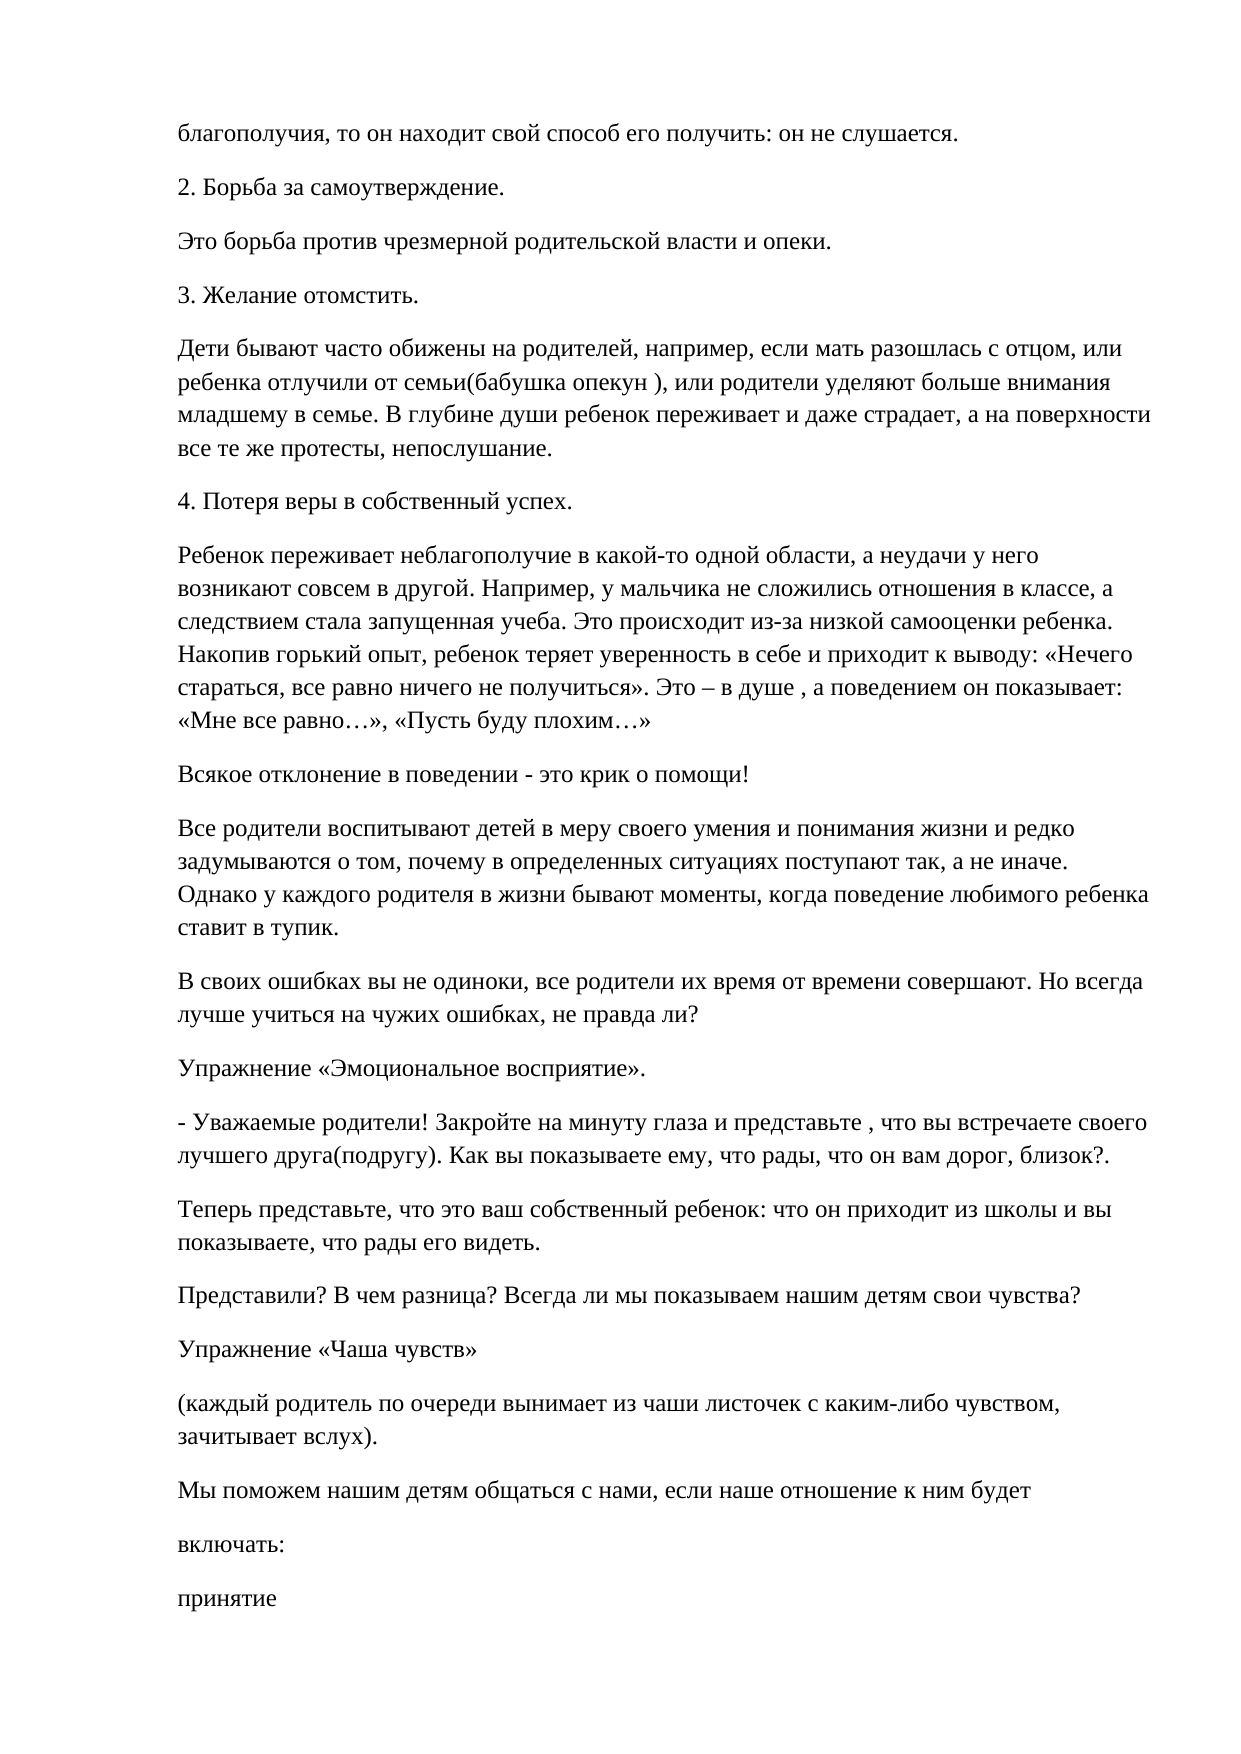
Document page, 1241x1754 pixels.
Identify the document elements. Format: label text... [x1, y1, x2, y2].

text Упражнение «Чаша чувств» [177, 1334, 1152, 1363]
text благополучия, то он находит свой способ его получить: он не слушается. [177, 118, 1152, 147]
text - Уважаемые родители! Закройте на минуту глаза и представьте , что вы встречаете своего лучшего друга(подругу). Как вы показываете ему, что рады, что он вам дорог, близок?. [177, 1107, 1152, 1168]
text Это борьба против чрезмерной родительской власти и опеки. [177, 226, 1152, 254]
text Мы поможем нашим детям общаться с нами, если наше отношение к ним будет [177, 1475, 1152, 1504]
text Всякое отклонение в поведении - это крик о помощи! [177, 759, 1152, 788]
text Представили? В чем разница? Всегда ли мы показываем нашим детям свои чувства? [177, 1281, 1152, 1309]
text Упражнение «Эмоциональное восприятие». [177, 1053, 1152, 1082]
text Дети бывают часто обижены на родителей, например, если мать разошлась с отцом, или ребенка отлучили от семьи(бабушка опекун ), или родители уделяют больше внимания младшему в семье. В глубине души ребенок переживает и даже страдает, а на поверхности все те же протесты, непослушание. [177, 333, 1152, 461]
text Все родители воспитывают детей в меру своего умения и понимания жизни и редко задумываются о том, почему в определенных ситуациях поступают так, а не иначе. Однако у каждого родителя в жизни бывают моменты, когда поведение любимого ребенка ставит в тупик. [177, 813, 1152, 941]
text Ребенок переживает неблагополучие в какой-то одной области, а неудачи у него возникают совсем в другой. Например, у мальчика не сложились отношения в классе, а следствием стала запущенная учеба. Это происходит из-за низкой самооценки ребенка. Накопив горький опыт, ребенок теряет уверенность в себе и приходит к выводу: «Нечего стараться, все равно ничего не получиться». Это – в душе , а поведением он показывает: «Мне все равно…», «Пусть буду плохим…» [177, 540, 1152, 734]
text принятие [177, 1583, 1152, 1612]
text 2. Борьба за самоутверждение. [177, 172, 1152, 201]
text 3. Желание отомстить. [177, 280, 1152, 308]
text (каждый родитель по очереди вынимает из чаши листочек с каким-либо чувством, зачитывает вслух). [177, 1388, 1152, 1450]
text включать: [177, 1529, 1152, 1558]
text 4. Потеря веры в собственный успех. [177, 486, 1152, 515]
text В своих ошибках вы не одиноки, все родители их время от времени совершают. Но всегда лучше учиться на чужих ошибках, не правда ли? [177, 966, 1152, 1028]
text Теперь представьте, что это ваш собственный ребенок: что он приходит из школы и вы показываете, что рады его видеть. [177, 1194, 1152, 1255]
